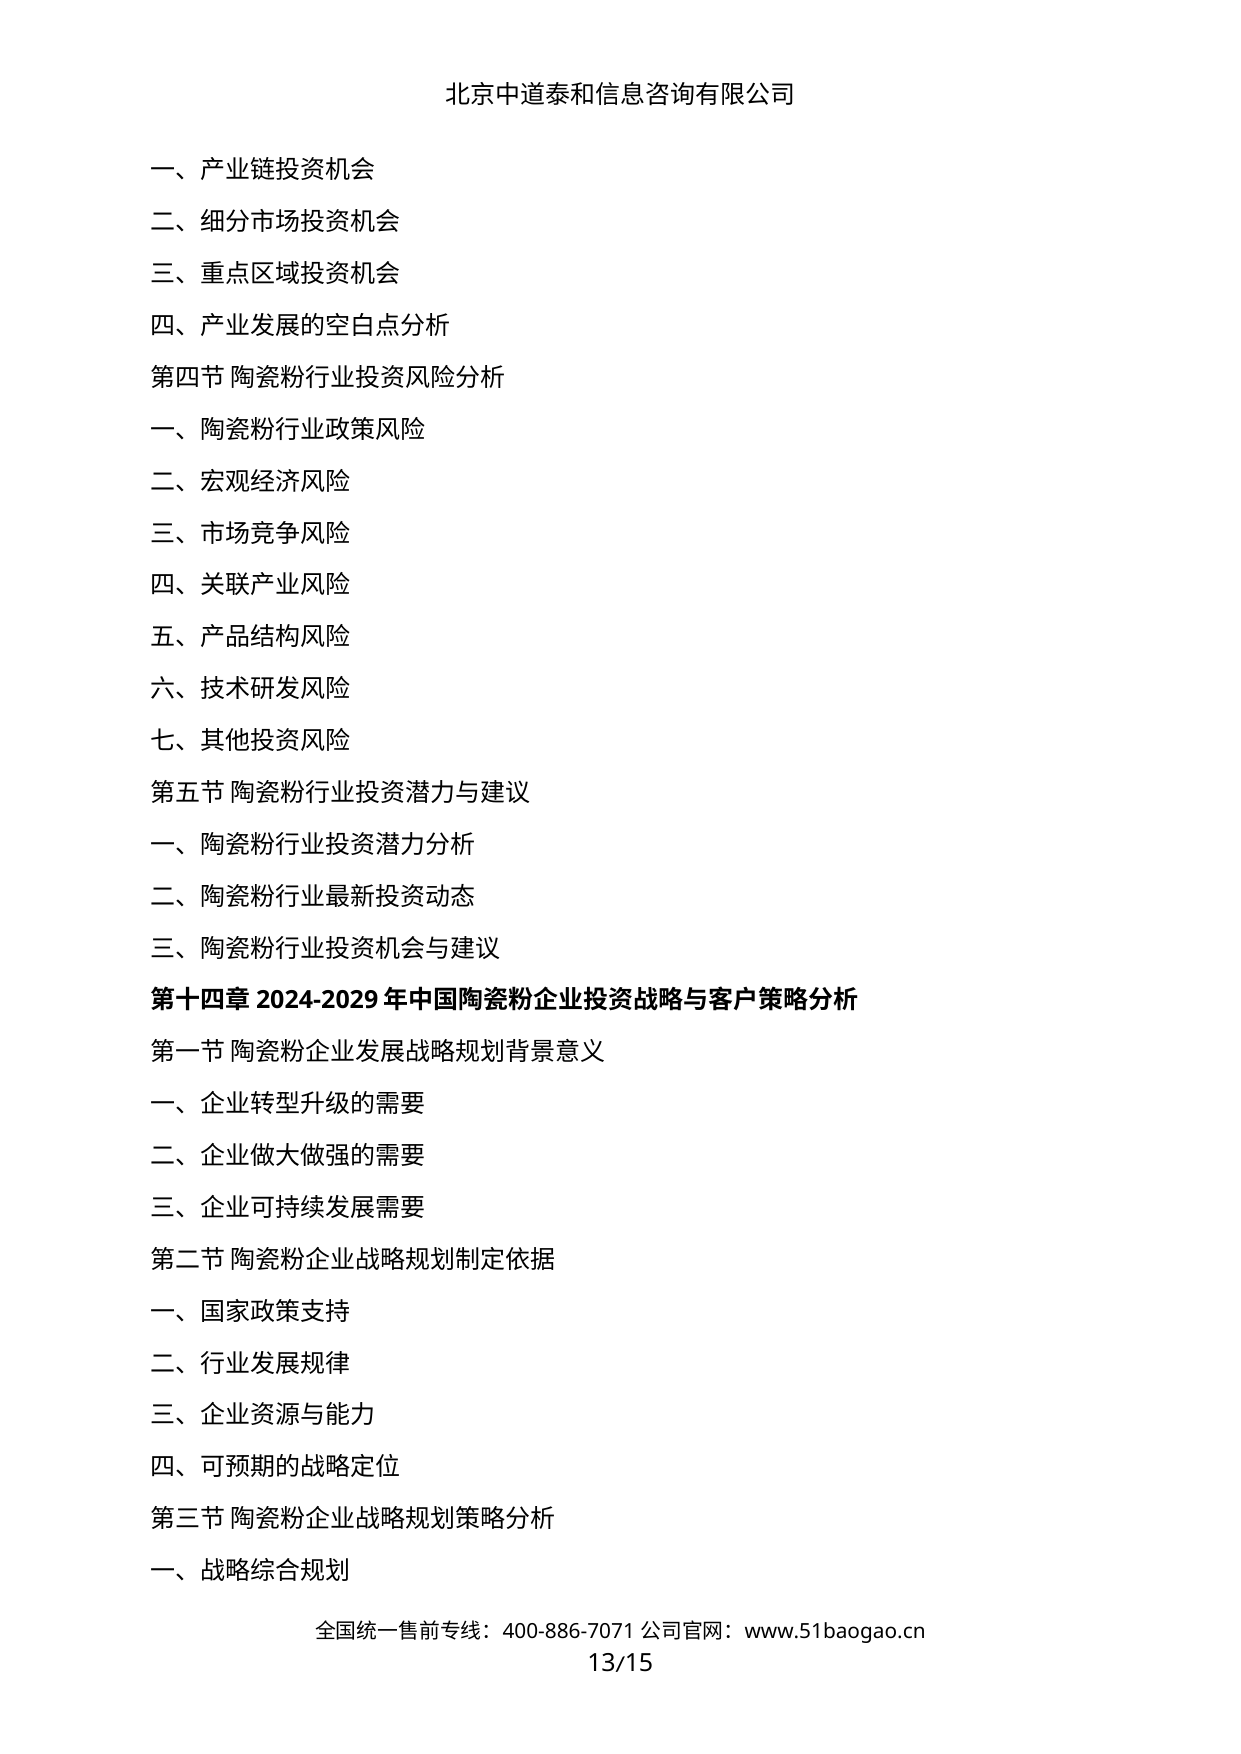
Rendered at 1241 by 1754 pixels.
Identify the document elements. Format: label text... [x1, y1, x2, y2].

text 二、细分市场投资机会 [150, 202, 1090, 238]
text 一、产业链投资机会 [150, 150, 1090, 186]
text 第四节 陶瓷粉行业投资风险分析 [150, 357, 1090, 394]
text 二、陶瓷粉行业最新投资动态 [150, 876, 1090, 912]
text 三、市场竞争风险 [150, 513, 1090, 549]
text 三、重点区域投资机会 [150, 254, 1090, 290]
text 二、行业发展规律 [150, 1343, 1090, 1379]
text 一、企业转型升级的需要 [150, 1084, 1090, 1120]
text 五、产品结构风险 [150, 617, 1090, 653]
text 第五节 陶瓷粉行业投资潜力与建议 [150, 772, 1090, 809]
text 六、技术研发风险 [150, 669, 1090, 705]
text 四、产业发展的空白点分析 [150, 306, 1090, 342]
text 二、宏观经济风险 [150, 461, 1090, 497]
text 三、陶瓷粉行业投资机会与建议 [150, 928, 1090, 964]
text 三、企业可持续发展需要 [150, 1187, 1090, 1224]
text 四、关联产业风险 [150, 565, 1090, 601]
text 七、其他投资风险 [150, 721, 1090, 757]
text 三、企业资源与能力 [150, 1395, 1090, 1431]
text 一、陶瓷粉行业投资潜力分析 [150, 824, 1090, 861]
text 一、陶瓷粉行业政策风险 [150, 409, 1090, 446]
text 第二节 陶瓷粉企业战略规划制定依据 [150, 1239, 1090, 1276]
text 一、战略综合规划 [150, 1551, 1090, 1587]
text 四、可预期的战略定位 [150, 1447, 1090, 1483]
text 第一节 陶瓷粉企业发展战略规划背景意义 [150, 1032, 1090, 1068]
text 第十四章 2024-2029年中国陶瓷粉企业投资战略与客户策略分析 [150, 980, 1090, 1016]
text 二、企业做大做强的需要 [150, 1136, 1090, 1172]
text 一、国家政策支持 [150, 1291, 1090, 1327]
text 第三节 陶瓷粉企业战略规划策略分析 [150, 1499, 1090, 1535]
